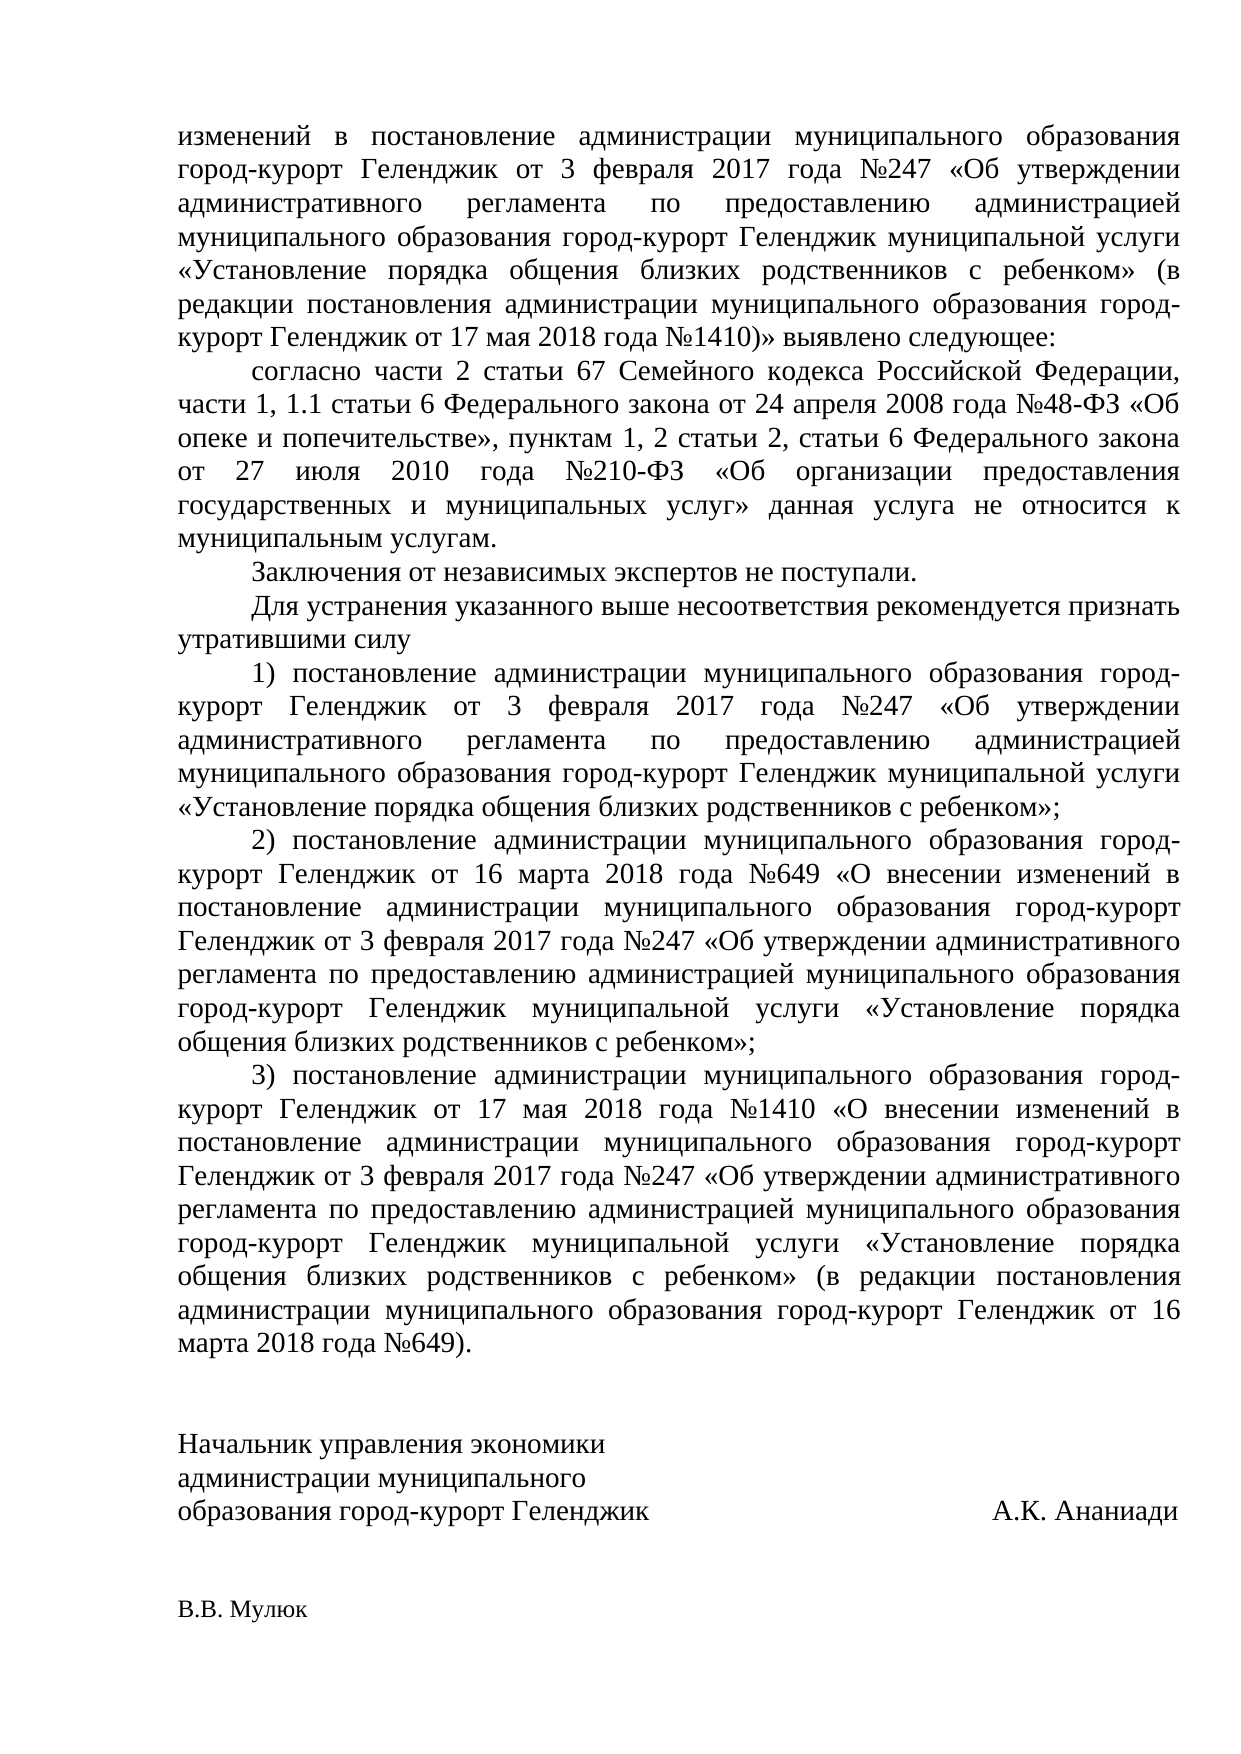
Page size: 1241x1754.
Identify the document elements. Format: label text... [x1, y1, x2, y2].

text 3) постановление администрации муниципального образования город-курорт Геленджик от 17 мая 2018 года №1410 «О внесении изменений в постановление администрации муниципального образования город-курорт Геленджик от 3 февраля 2017 года №247 «Об утверждении административного регламента по предоставлению администрацией муниципального образования город-курорт Геленджик муниципальной услуги «Установление порядка общения близких родственников с ребенком» (в редакции постановления администрации муниципального образования город-курорт Геленджик от 16 марта 2018 года №649). [177, 1057, 1181, 1359]
text 1) постановление администрации муниципального образования город-курорт Геленджик от 3 февраля 2017 года №247 «Об утверждении административного регламента по предоставлению администрацией муниципального образования город-курорт Геленджик муниципальной услуги «Установление порядка общения близких родственников с ребенком»; [177, 655, 1181, 822]
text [177, 118, 1181, 353]
text Начальник управления экономики [177, 1426, 1181, 1460]
text Заключения от независимых экспертов не поступали. [177, 554, 1181, 588]
text В.В. Мулюк [177, 1594, 1181, 1623]
text образования город-курорт Геленджик А.К. Ананиади [177, 1493, 1181, 1527]
text 2) постановление администрации муниципального образования город-курорт Геленджик от 16 марта 2018 года №649 «О внесении изменений в постановление администрации муниципального образования город-курорт Геленджик от 3 февраля 2017 года №247 «Об утверждении административного регламента по предоставлению администрацией муниципального образования город-курорт Геленджик муниципальной услуги «Установление порядка общения близких родственников с ребенком»; [177, 822, 1181, 1057]
text Для устранения указанного выше несоответствия рекомендуется признать утратившими силу [177, 588, 1181, 655]
text согласно части 2 статьи 67 Семейного кодекса Российской Федерации, части 1, 1.1 статьи 6 Федерального закона от 24 апреля 2008 года №48-ФЗ «Об опеке и попечительстве», пунктам 1, 2 статьи 2, статьи 6 Федерального закона от 27 июля 2010 года №210-ФЗ «Об организации предоставления государственных и муниципальных услуг» данная услуга не относится к муниципальным услугам. [177, 353, 1181, 554]
text администрации муниципального [177, 1460, 1181, 1493]
